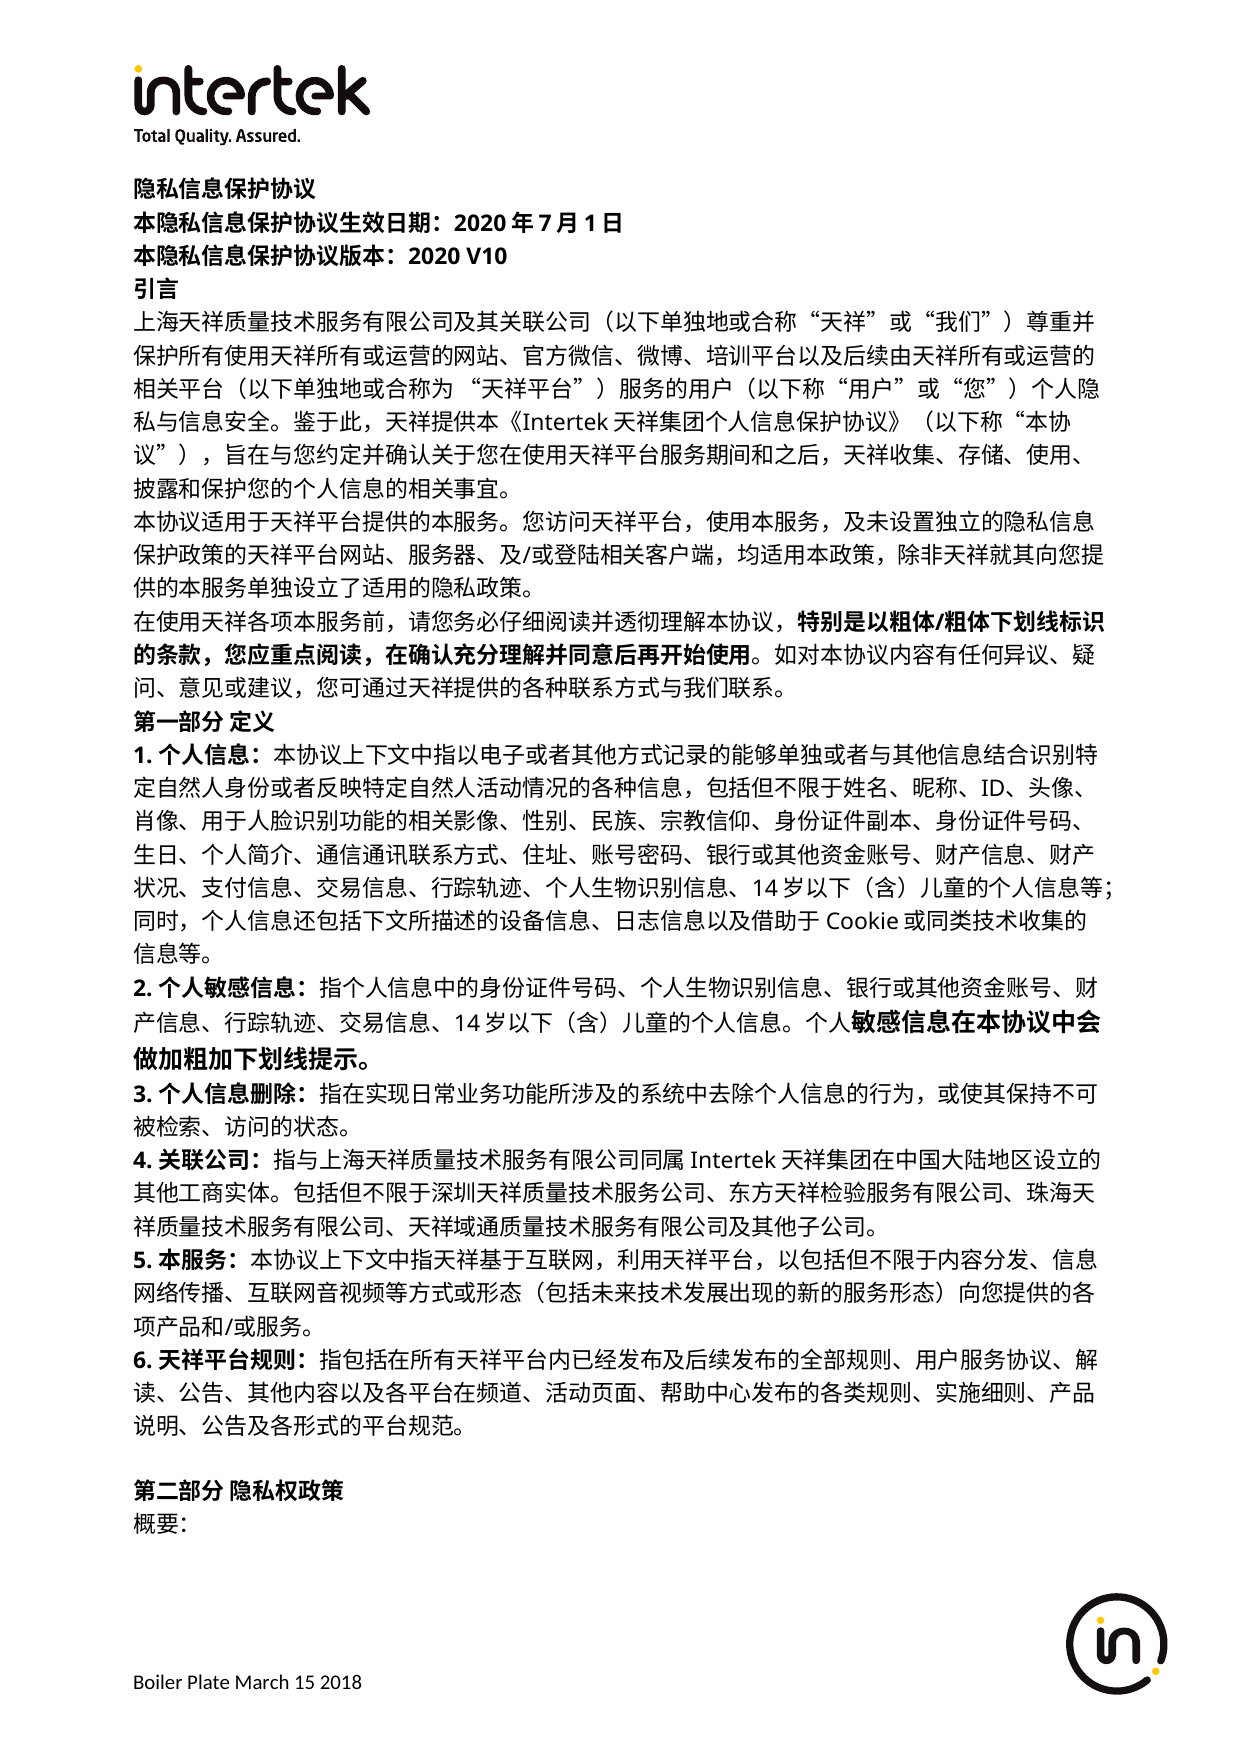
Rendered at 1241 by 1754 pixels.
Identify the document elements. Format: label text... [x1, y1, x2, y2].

text 在使用天祥各项本服务前，请您务必仔细阅读并透彻理解本协议，特别是以粗体/粗体下划线标识的条款，您应重点阅读，在确认充分理解并同意后再开始使用。如对本协议内容有任何异议、疑问、意见或建议，您可通过天祥提供的各种联系方式与我们联系。 [133, 603, 1107, 703]
text 3. 个人信息删除：指在实现日常业务功能所涉及的系统中去除个人信息的行为，或使其保持不可被检索、访问的状态。 [133, 1075, 1107, 1142]
text 1. 个人信息：本协议上下文中指以电子或者其他方式记录的能够单独或者与其他信息结合识别特定自然人身份或者反映特定自然人活动情况的各种信息，包括但不限于姓名、昵称、ID、头像、肖像、用于人脸识别功能的相关影像、性别、民族、宗教信仰、身份证件副本、身份证件号码、生日、个人简介、通信通讯联系方式、住址、账号密码、银行或其他资金账号、财产信息、财产状况、支付信息、交易信息、行踪轨迹、个人生物识别信息、14岁以下（含）儿童的个人信息等；同时，个人信息还包括下文所描述的设备信息、日志信息以及借助于 Cookie或同类技术收集的信息等。 [133, 737, 1107, 969]
text 2. 个人敏感信息：指个人信息中的身份证件号码、个人生物识别信息、银行或其他资金账号、财产信息、行踪轨迹、交易信息、14岁以下（含）儿童的个人信息。个人敏感信息在本协议中会做加粗加下划线提示。 [133, 969, 1107, 1075]
text 第二部分 隐私权政策 [133, 1473, 1107, 1506]
text 4. 关联公司：指与上海天祥质量技术服务有限公司同属Intertek天祥集团在中国大陆地区设立的其他工商实体。包括但不限于深圳天祥质量技术服务公司、东方天祥检验服务有限公司、珠海天祥质量技术服务有限公司、天祥域通质量技术服务有限公司及其他子公司。 [133, 1142, 1107, 1242]
text 本隐私信息保护协议生效日期：2020年7月1日 [133, 204, 1107, 238]
text 引言 [133, 271, 1107, 304]
text 隐私信息保护协议 [133, 171, 1107, 204]
text 本协议适用于天祥平台提供的本服务。您访问天祥平台，使用本服务，及未设置独立的隐私信息保护政策的天祥平台网站、服务器、及/或登陆相关客户端，均适用本政策，除非天祥就其向您提供的本服务单独设立了适用的隐私政策。 [133, 504, 1107, 603]
text 上海天祥质量技术服务有限公司及其关联公司（以下单独地或合称“天祥”或“我们”）尊重并保护所有使用天祥所有或运营的网站、官方微信、微博、培训平台以及后续由天祥所有或运营的相关平台（以下单独地或合称为 “天祥平台”）服务的用户（以下称“用户”或“您”）个人隐私与信息安全。鉴于此，天祥提供本《Intertek天祥集团个人信息保护协议》（以下称“本协议”），旨在与您约定并确认关于您在使用天祥平台服务期间和之后，天祥收集、存储、使用、披露和保护您的个人信息的相关事宜。 [133, 304, 1107, 504]
text 第一部分 定义 [133, 703, 1107, 737]
text 本隐私信息保护协议版本：2020 V10 [133, 238, 1107, 271]
text 5. 本服务：本协议上下文中指天祥基于互联网，利用天祥平台，以包括但不限于内容分发、信息网络传播、互联网音视频等方式或形态（包括未来技术发展出现的新的服务形态）向您提供的各项产品和/或服务。 [133, 1242, 1107, 1342]
text 6. 天祥平台规则：指包括在所有天祥平台内已经发布及后续发布的全部规则、用户服务协议、解读、公告、其他内容以及各平台在频道、活动页面、帮助中心发布的各类规则、实施细则、产品说明、公告及各形式的平台规范。 [133, 1342, 1107, 1441]
text 概要： [133, 1506, 1107, 1539]
